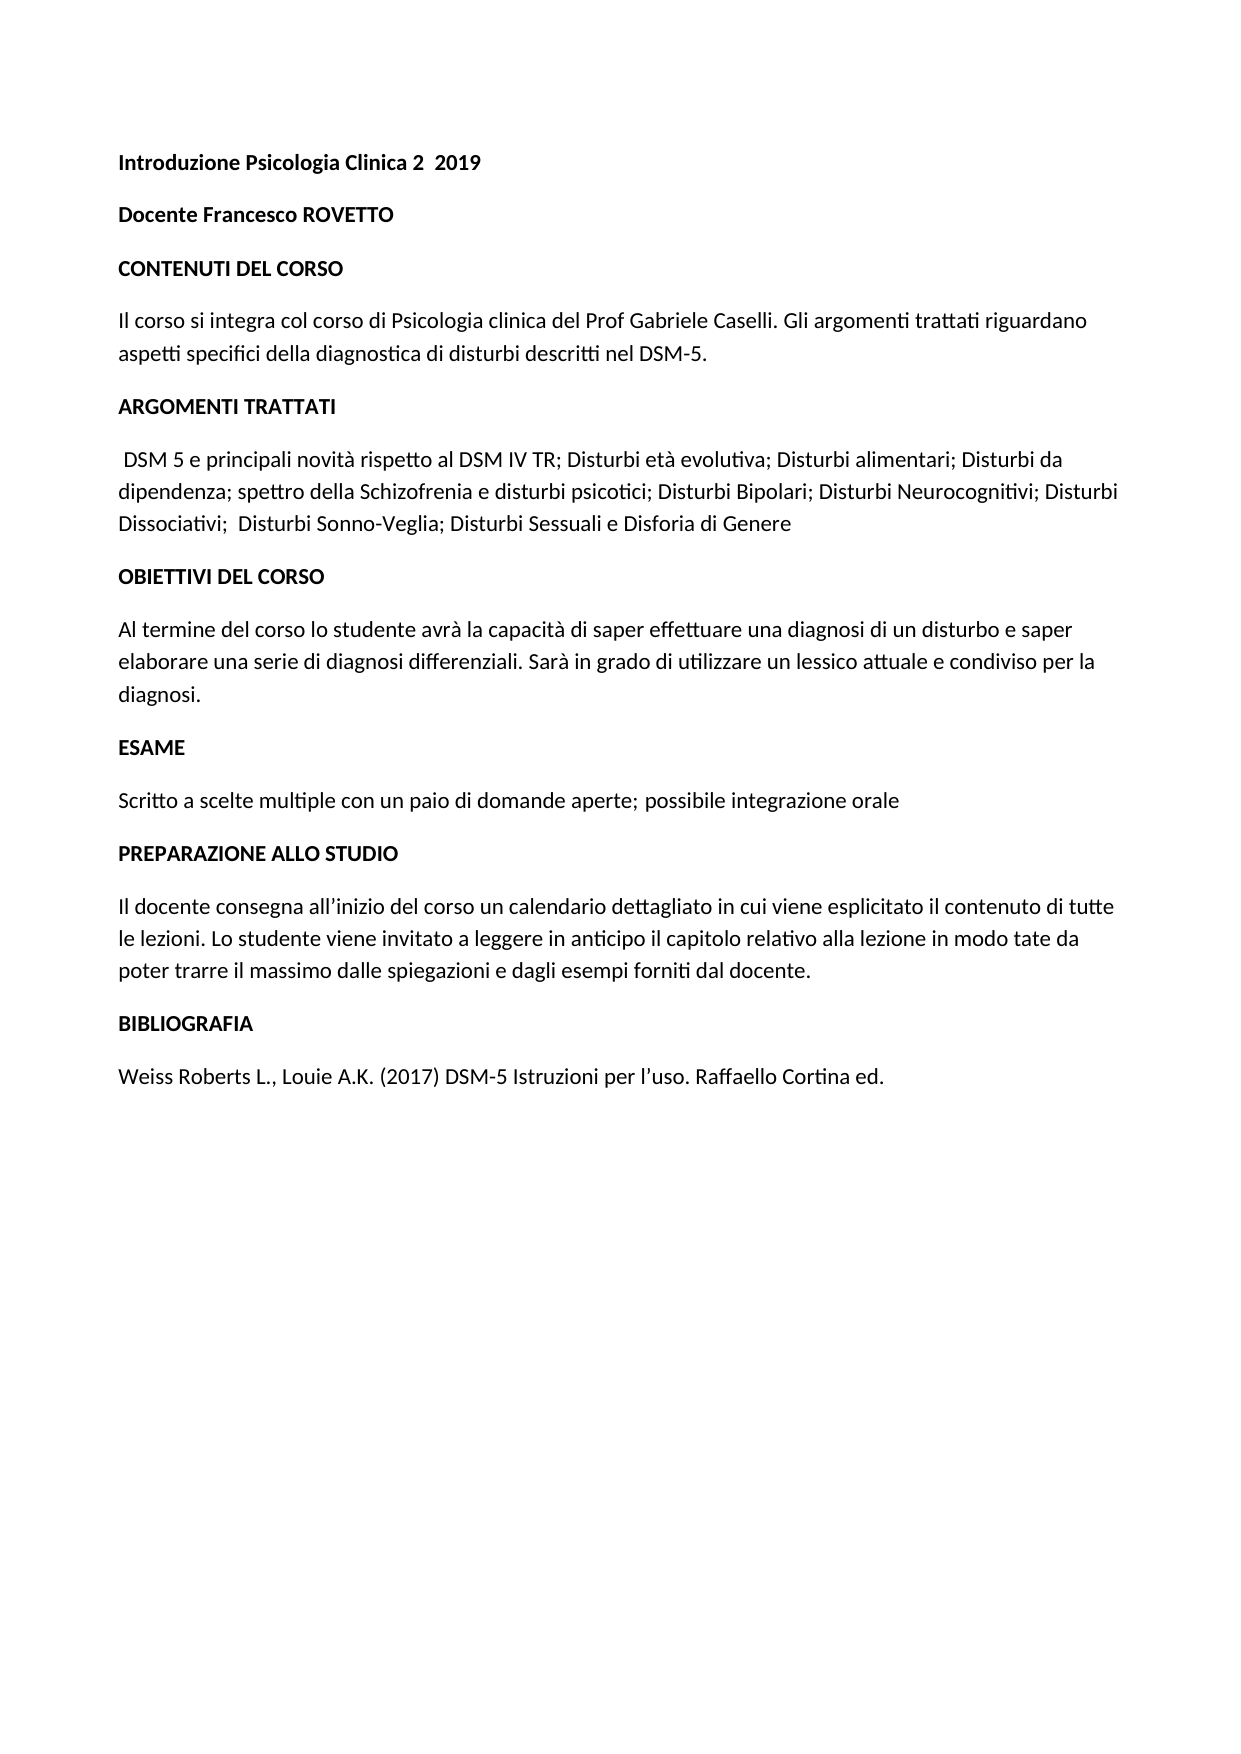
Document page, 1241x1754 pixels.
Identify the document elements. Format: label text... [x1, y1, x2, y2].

text OBIETTIVI DEL CORSO [118, 562, 1122, 590]
text Al termine del corso lo studente avrà la capacità di saper effettuare una diagnosi di un disturbo e saper elaborare una serie di diagnosi differenziali. Sarà in grado di utilizzare un lessico attuale e condiviso per la diagnosi. [118, 615, 1122, 708]
text ESAME [118, 733, 1122, 761]
text Scritto a scelte multiple con un paio di domande aperte; possibile integrazione orale [118, 786, 1122, 814]
text Introduzione Psicologia Clinica 2 2019 [118, 148, 1122, 176]
text BIBLIOGRAFIA [118, 1009, 1122, 1037]
text Il corso si integra col corso di Psicologia clinica del Prof Gabriele Caselli. Gli argomenti trattati riguardano aspetti specifici della diagnostica di disturbi descritti nel DSM-5. [118, 307, 1122, 367]
text CONTENUTI DEL CORSO [118, 254, 1122, 282]
text Il docente consegna all’inizio del corso un calendario dettagliato in cui viene esplicitato il contenuto di tutte le lezioni. Lo studente viene invitato a leggere in anticipo il capitolo relativo alla lezione in modo tate da poter trarre il massimo dalle spiegazioni e dagli esempi forniti dal docente. [118, 892, 1122, 984]
text Docente Francesco ROVETTO [118, 201, 1122, 229]
text PREPARAZIONE ALLO STUDIO [118, 839, 1122, 867]
text DSM 5 e principali novità rispetto al DSM IV TR; Disturbi età evolutiva; Disturbi alimentari; Disturbi da dipendenza; spettro della Schizofrenia e disturbi psicotici; Disturbi Bipolari; Disturbi Neurocognitivi; Disturbi Dissociativi; Disturbi Sonno-Veglia; Disturbi Sessuali e Disforia di Genere [118, 445, 1122, 537]
text Weiss Roberts L., Louie A.K. (2017) DSM-5 Istruzioni per l’uso. Raffaello Cortina ed. [118, 1062, 1122, 1090]
text ARGOMENTI TRATTATI [118, 392, 1122, 420]
